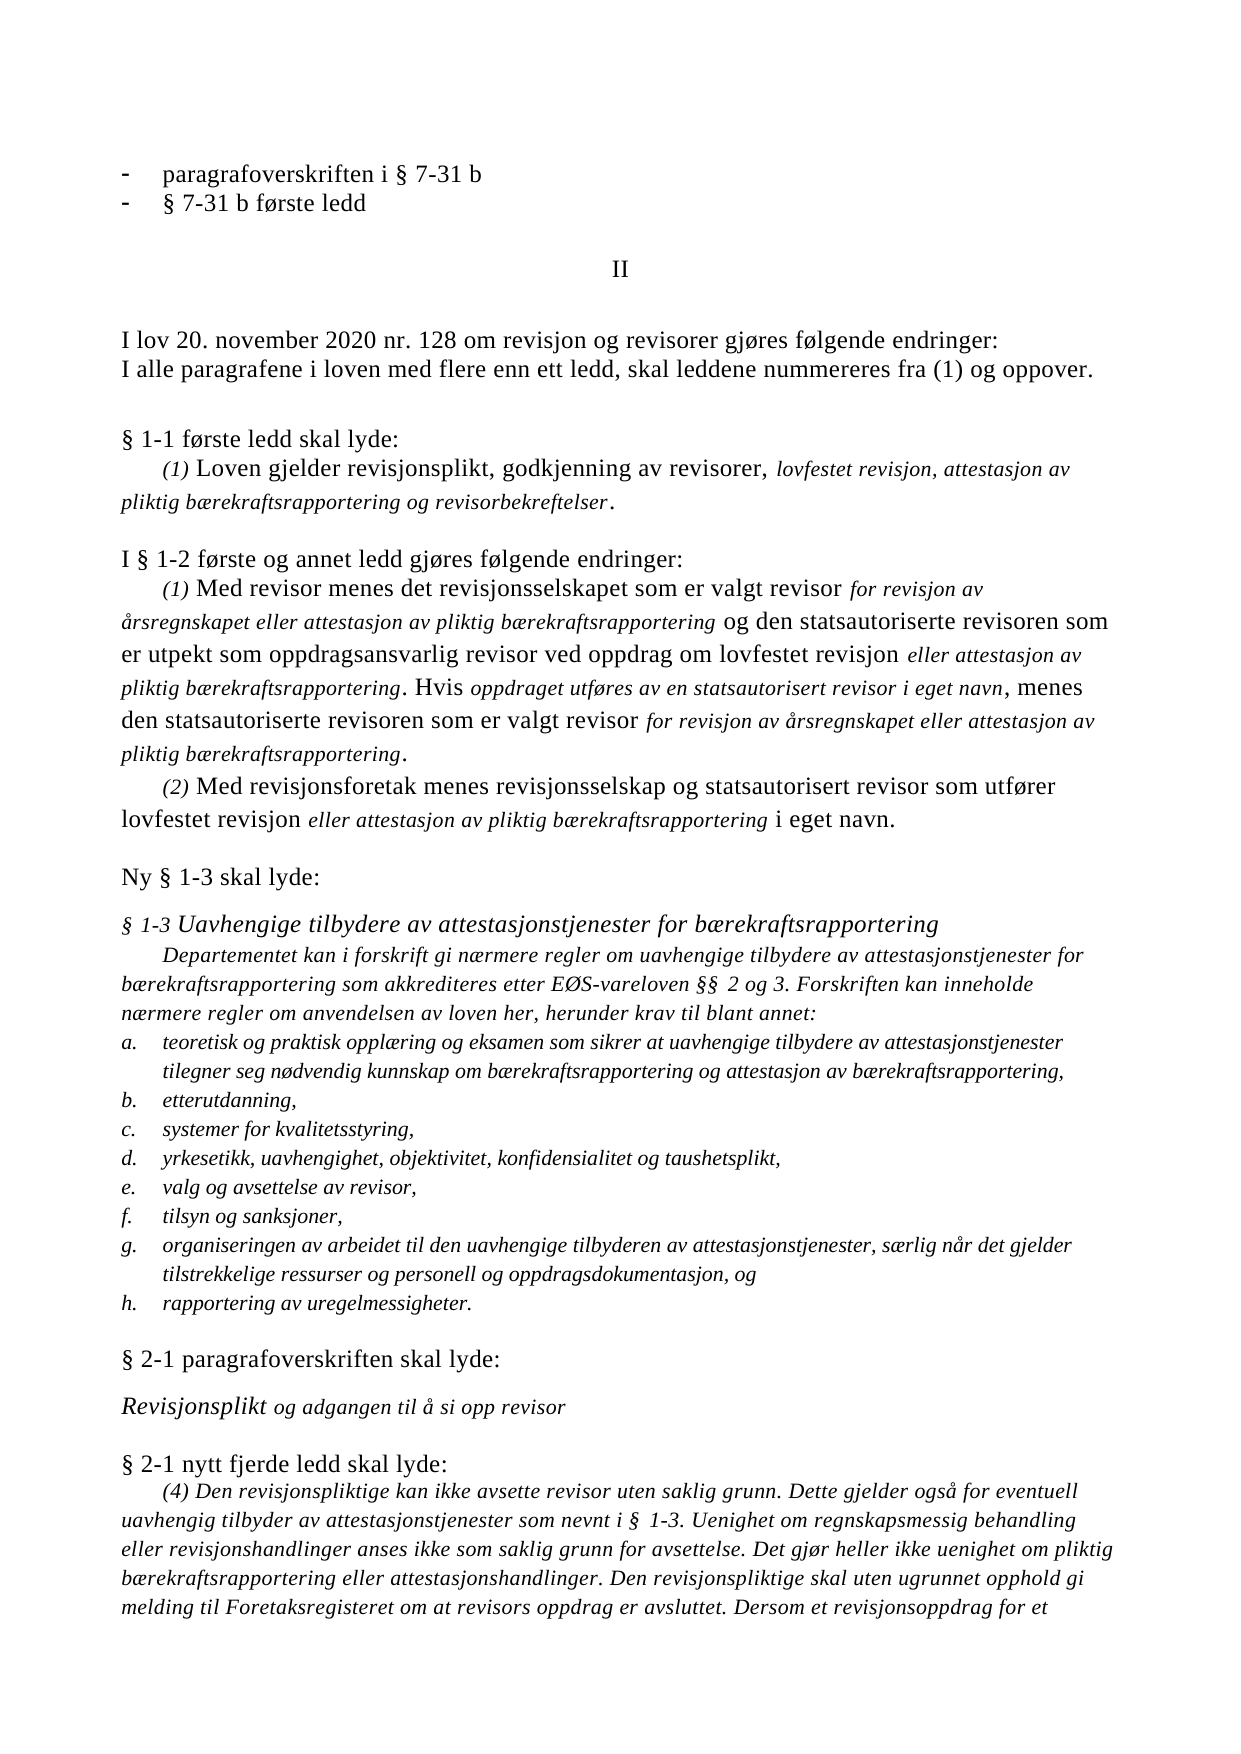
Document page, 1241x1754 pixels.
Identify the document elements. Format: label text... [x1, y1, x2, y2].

list paragrafoverskriften i § 7-31 b [121, 159, 1119, 188]
list e. valg og avsettelse av revisor, [121, 1174, 1119, 1199]
text Ny § 1-3 skal lyde: [121, 862, 1119, 891]
list d. yrkesetikk, uavhengighet, objektivitet, konfidensialitet og taushetsplikt, [121, 1145, 1119, 1170]
text § 2-1 nytt fjerde ledd skal lyde: [121, 1449, 1119, 1478]
text I lov 20. november 2020 nr. 128 om revisjon og revisorer gjøres følgende endringer: [121, 325, 1119, 354]
text Revisjonsplikt og adgangen til å si opp revisor [121, 1391, 1119, 1420]
text (1) Loven gjelder revisjonsplikt, godkjenning av revisorer, lovfestet revisjon, attestasjon av pliktig bærekraftsrapportering og revisorbekreftelser. [121, 453, 1119, 515]
text (2) Med revisjonsforetak menes revisjonsselskap og statsautorisert revisor som utfører lovfestet revisjon eller attestasjon av pliktig bærekraftsrapportering i eget navn. [121, 771, 1119, 833]
list b. etterutdanning, [121, 1087, 1119, 1112]
text II [121, 254, 1119, 283]
list f. tilsyn og sanksjoner, [121, 1203, 1119, 1228]
text Departementet kan i forskrift gi nærmere regler om uavhengige tilbydere av attestasjonstjenester for bærekraftsrapportering som akkrediteres etter EØS-vareloven §§ 2 og 3. Forskriften kan inneholde nærmere regler om anvendelsen av loven her, herunder krav til blant annet: [121, 942, 1119, 1026]
text I § 1-2 første og annet ledd gjøres følgende endringer: [121, 544, 1119, 573]
list h. rapportering av uregelmessigheter. [121, 1290, 1119, 1315]
list a. teoretisk og praktisk opplæring og eksamen som sikrer at uavhengige tilbydere av attestasjonstjenester tilegner seg nødvendig kunnskap om bærekraftsrapportering og attestasjon av bærekraftsrapportering, [121, 1029, 1119, 1083]
text I alle paragrafene i loven med flere enn ett ledd, skal leddene nummereres fra (1) og oppover. [121, 354, 1119, 382]
list § 7-31 b første ledd [121, 188, 1119, 217]
text § 1-1 første ledd skal lyde: [121, 424, 1119, 453]
text (1) Med revisor menes det revisjonsselskapet som er valgt revisor for revisjon av årsregnskapet eller attestasjon av pliktig bærekraftsrapportering og den statsautoriserte revisoren som er utpekt som oppdragsansvarlig revisor ved oppdrag om lovfestet revisjon eller attestasjon av pliktig bærekraftsrapportering. Hvis oppdraget utføres av en statsautorisert revisor i eget navn, menes den statsautoriserte revisoren som er valgt revisor for revisjon av årsregnskapet eller attestasjon av pliktig bærekraftsrapportering. [121, 573, 1119, 767]
text § 1-3 Uavhengige tilbydere av attestasjonstjenester for bærekraftsrapportering [121, 909, 1119, 938]
list g. organiseringen av arbeidet til den uavhengige tilbyderen av attestasjonstjenester, særlig når det gjelder tilstrekkelige ressurser og personell og oppdragsdokumentasjon, og [121, 1232, 1119, 1286]
text § 2-1 paragrafoverskriften skal lyde: [121, 1344, 1119, 1373]
list c. systemer for kvalitetsstyring, [121, 1116, 1119, 1141]
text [121, 1478, 1119, 1619]
